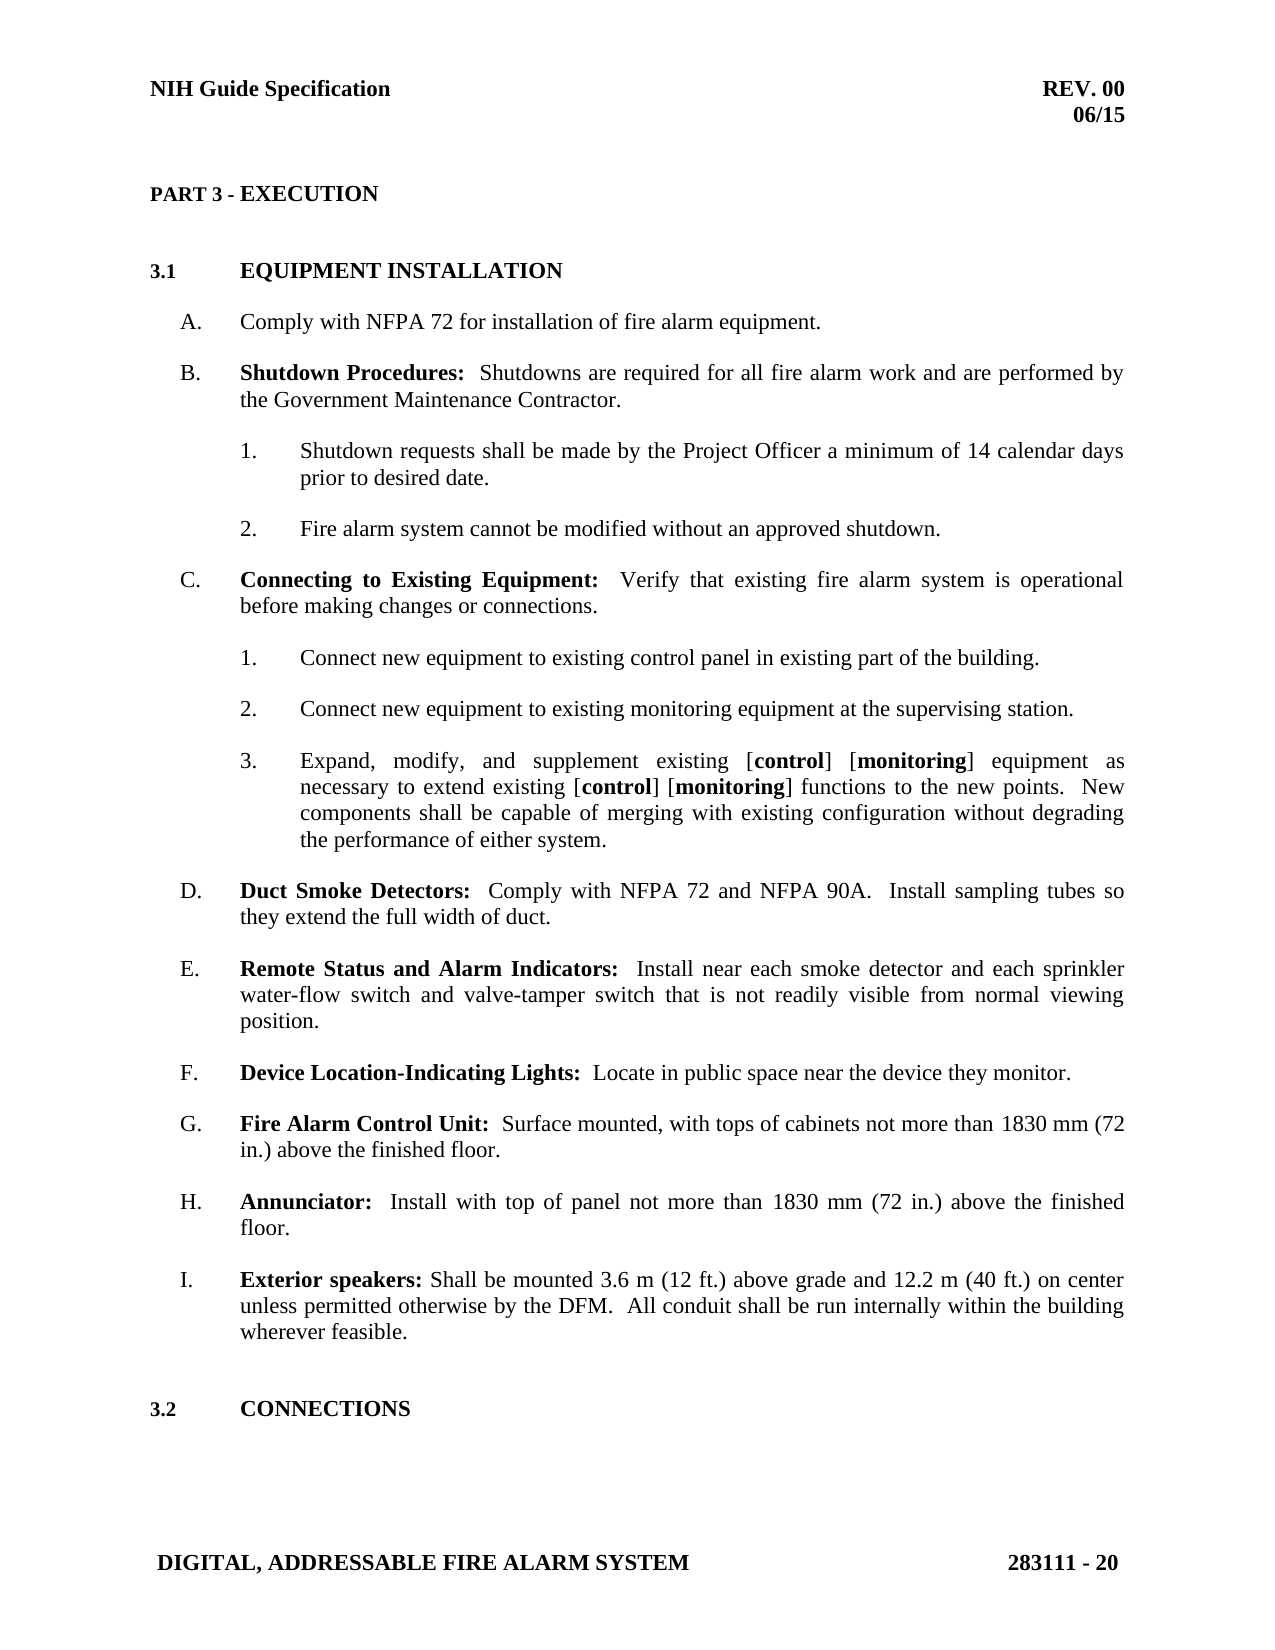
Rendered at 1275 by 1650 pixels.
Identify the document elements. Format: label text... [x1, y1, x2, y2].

text Comply with NFPA 72 for installation of fire alarm equipment. [180, 308, 1125, 334]
text EQUIPMENT INSTALLATION [150, 257, 1125, 283]
text Connecting to Existing Equipment: Verify that existing fire alarm system is operational before making changes or connections. [180, 566, 1125, 619]
text Expand, modify, and supplement existing [control] [monitoring] equipment as necessary to extend existing [control] [monitoring] functions to the new points. New components shall be capable of merging with existing configuration without degrading the performance of either system. [240, 747, 1125, 852]
text Shutdown requests shall be made by the Project Officer a minimum of 14 calendar days prior to desired date. [240, 437, 1125, 490]
text Remote Status and Alarm Indicators: Install near each smoke detector and each sprinkler water-flow switch and valve-tamper switch that is not readily visible from normal viewing position. [180, 955, 1125, 1034]
text Exterior speakers: Shall be mounted 3.6 m (12 ft.) above grade and 12.2 m (40 ft.) on center unless permitted otherwise by the DFM. All conduit shall be run internally within the building wherever feasible. [180, 1266, 1125, 1345]
text EXECUTION [150, 180, 1125, 207]
text Annunciator: Install with top of panel not more than 1830 mm (72 in.) above the finished floor. [180, 1188, 1125, 1241]
text CONNECTIONS [150, 1395, 1125, 1421]
text Duct Smoke Detectors: Comply with NFPA 72 and NFPA 90A. Install sampling tubes so they extend the full width of duct. [180, 877, 1125, 930]
text Connect new equipment to existing monitoring equipment at the supervising station. [240, 695, 1125, 722]
text Fire alarm system cannot be modified without an approved shutdown. [240, 515, 1125, 541]
text Shutdown Procedures: Shutdowns are required for all fire alarm work and are performed by the Government Maintenance Contractor. [180, 359, 1125, 412]
text Connect new equipment to existing control panel in existing part of the building. [240, 644, 1125, 670]
text Fire Alarm Control Unit: Surface mounted, with tops of cabinets not more than 1830 mm (72 in.) above the finished floor. [180, 1110, 1125, 1163]
text Device Location-Indicating Lights: Locate in public space near the device they monitor. [180, 1059, 1125, 1085]
